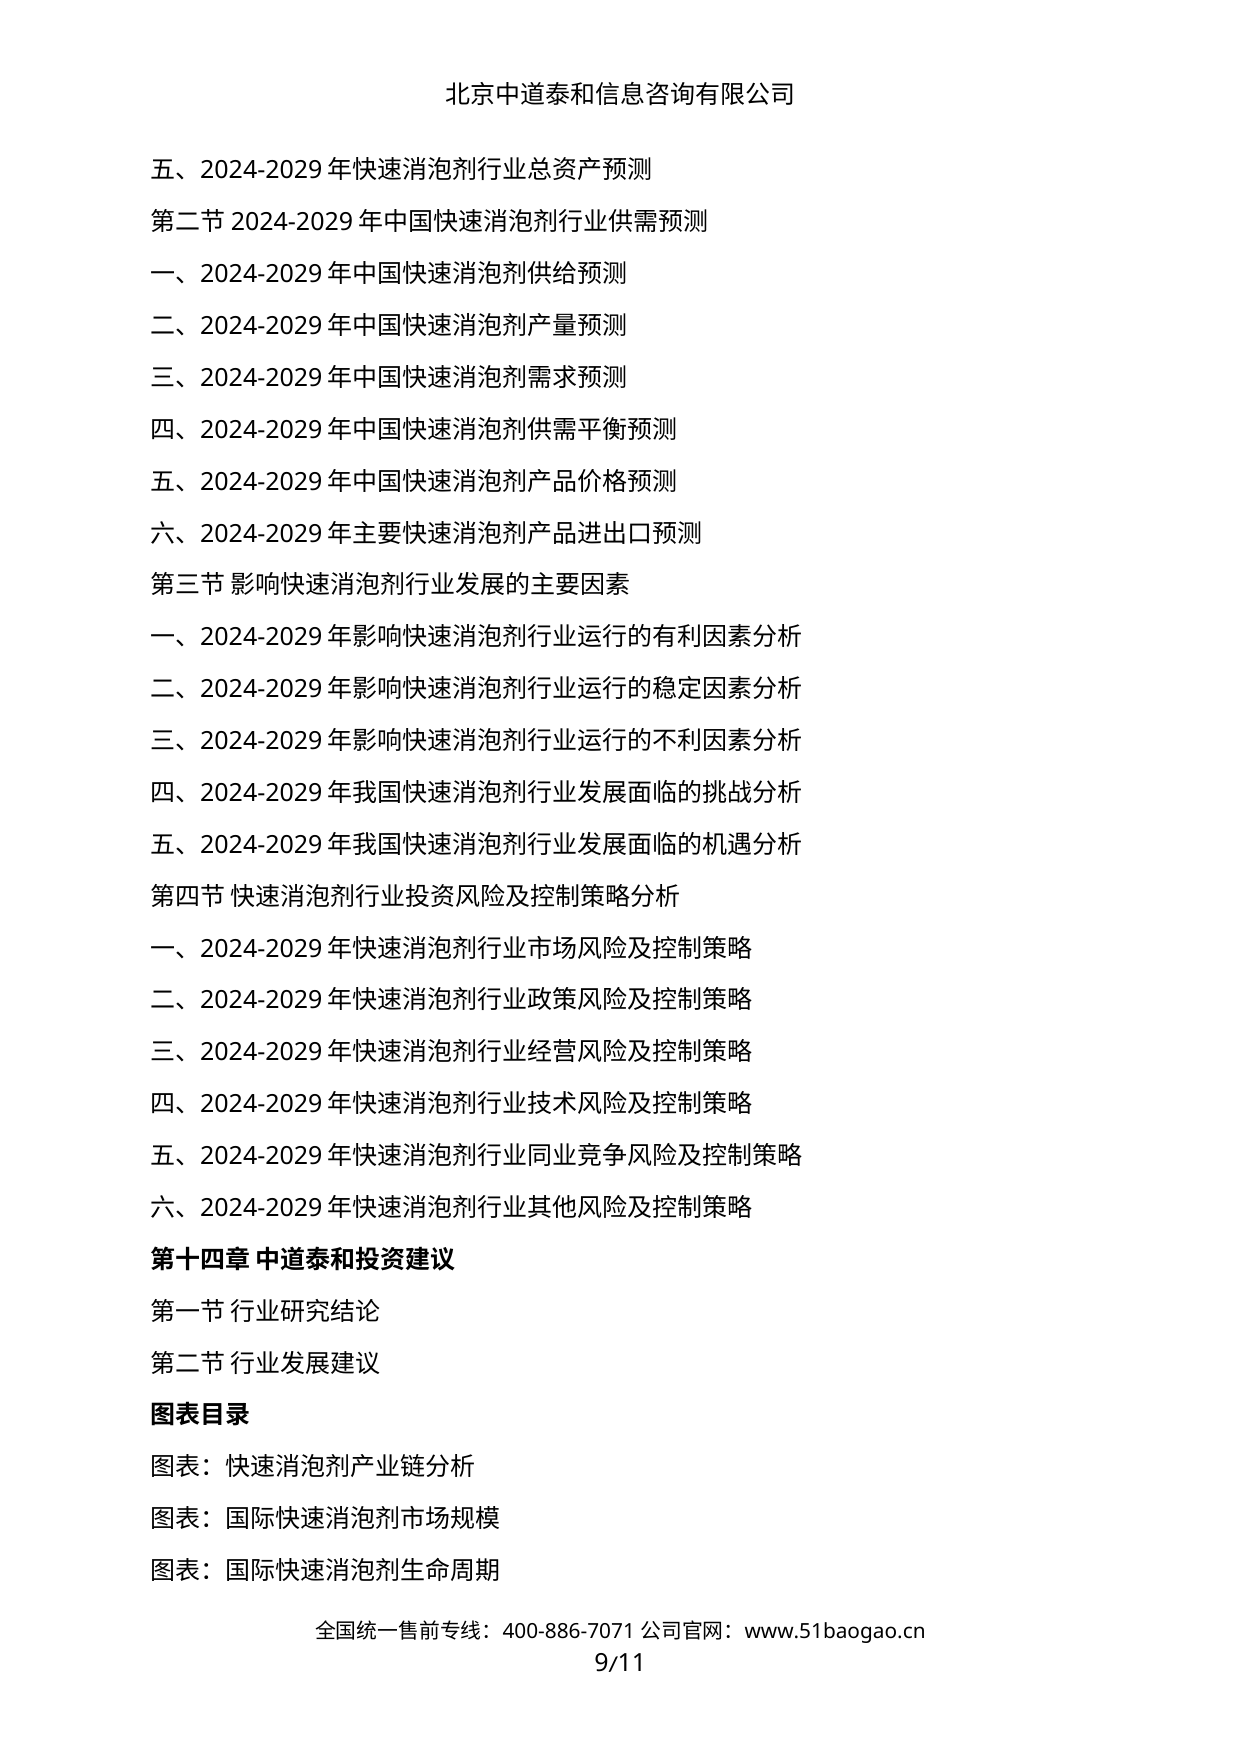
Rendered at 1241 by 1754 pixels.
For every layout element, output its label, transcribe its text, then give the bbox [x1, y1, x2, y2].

text 五、2024-2029年快速消泡剂行业同业竞争风险及控制策略 [150, 1136, 1090, 1172]
text 三、2024-2029年中国快速消泡剂需求预测 [150, 357, 1090, 394]
text 第二节 行业发展建议 [150, 1343, 1090, 1379]
text 四、2024-2029年中国快速消泡剂供需平衡预测 [150, 409, 1090, 446]
text 五、2024-2029年我国快速消泡剂行业发展面临的机遇分析 [150, 824, 1090, 861]
text 六、2024-2029年快速消泡剂行业其他风险及控制策略 [150, 1187, 1090, 1224]
text 一、2024-2029年影响快速消泡剂行业运行的有利因素分析 [150, 617, 1090, 653]
text 第十四章 中道泰和投资建议 [150, 1239, 1090, 1276]
text 五、2024-2029年快速消泡剂行业总资产预测 [150, 150, 1090, 186]
text 第一节 行业研究结论 [150, 1291, 1090, 1327]
text 五、2024-2029年中国快速消泡剂产品价格预测 [150, 461, 1090, 497]
text 三、2024-2029年快速消泡剂行业经营风险及控制策略 [150, 1032, 1090, 1068]
text 第二节 2024-2029年中国快速消泡剂行业供需预测 [150, 202, 1090, 238]
text 图表目录 [150, 1395, 1090, 1431]
text 图表：快速消泡剂产业链分析 [150, 1447, 1090, 1483]
text 三、2024-2029年影响快速消泡剂行业运行的不利因素分析 [150, 721, 1090, 757]
text 四、2024-2029年快速消泡剂行业技术风险及控制策略 [150, 1084, 1090, 1120]
text 二、2024-2029年影响快速消泡剂行业运行的稳定因素分析 [150, 669, 1090, 705]
text 四、2024-2029年我国快速消泡剂行业发展面临的挑战分析 [150, 772, 1090, 809]
text 图表：国际快速消泡剂市场规模 [150, 1499, 1090, 1535]
text 一、2024-2029年快速消泡剂行业市场风险及控制策略 [150, 928, 1090, 964]
text 第三节 影响快速消泡剂行业发展的主要因素 [150, 565, 1090, 601]
text 二、2024-2029年中国快速消泡剂产量预测 [150, 306, 1090, 342]
text 图表：国际快速消泡剂生命周期 [150, 1551, 1090, 1587]
text 第四节 快速消泡剂行业投资风险及控制策略分析 [150, 876, 1090, 912]
text 一、2024-2029年中国快速消泡剂供给预测 [150, 254, 1090, 290]
text 六、2024-2029年主要快速消泡剂产品进出口预测 [150, 513, 1090, 549]
text 二、2024-2029年快速消泡剂行业政策风险及控制策略 [150, 980, 1090, 1016]
